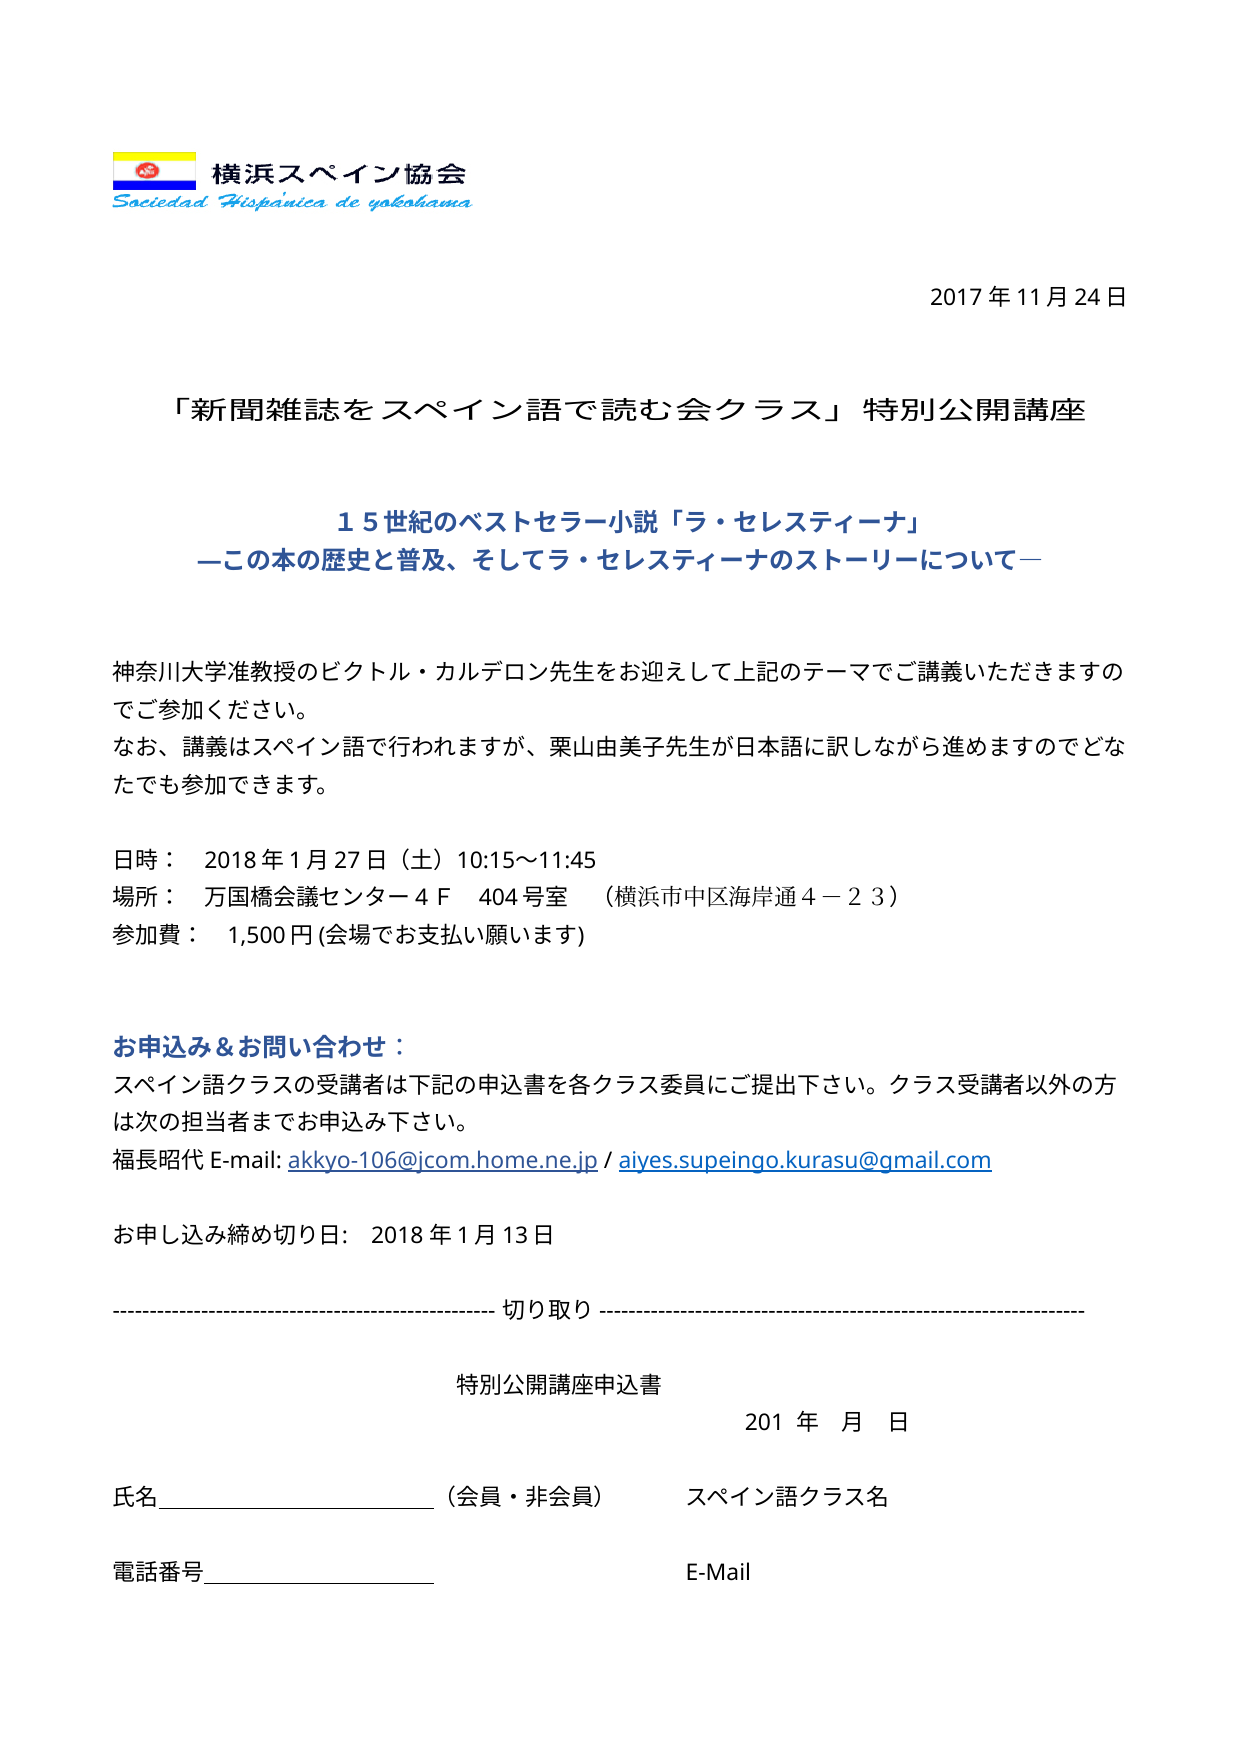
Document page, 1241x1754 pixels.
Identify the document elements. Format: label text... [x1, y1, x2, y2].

text 「新聞雑誌をスペイン語で読む会クラス」特別公開講座 [112, 389, 1128, 427]
text お申込み＆お問い合わせ： [112, 1027, 1128, 1064]
picture [112, 148, 473, 216]
text 2017 年11月24日 [112, 277, 1128, 314]
text 福長昭代 E-mail: akkyo-106@jcom.home.ne.jp / aiyes.supeingo.kurasu@gmail.com [112, 1139, 1128, 1177]
text お申し込み締め切り日: 2018 年1月13日 [112, 1214, 1128, 1252]
text 201 年 月 日 [112, 1402, 1128, 1439]
text 日時： 2018年1月27日（土）10:15～11:45 [112, 839, 1128, 877]
text ―この本の歴史と普及、そしてラ・セレスティーナのストーリーについて― [112, 539, 1128, 577]
text １５世紀のベストセラー小説「ラ・セレスティーナ」 [112, 502, 1128, 539]
text スペイン語クラスの受講者は下記の申込書を各クラス委員にご提出下さい。クラス受講者以外の方は次の担当者までお申込み下さい。 [112, 1064, 1128, 1139]
text 場所： 万国橋会議センター4Ｆ 404号室 （横浜市中区海岸通４－２３） [112, 877, 1128, 914]
text 参加費： 1,500円 (会場でお支払い願います) [112, 914, 1128, 952]
text ---------------------------------------------------- 切り取り ------------------------------------------------------------------ [112, 1289, 1128, 1327]
text 電話番号 E-Mail [112, 1552, 1128, 1589]
text 氏名 （会員・非会員） スペイン語クラス名 [112, 1477, 1128, 1514]
text なお、講義はスペイン語で行われますが、栗山由美子先生が日本語に訳しながら進めますのでどなたでも参加できます。 [112, 727, 1128, 802]
text 神奈川大学准教授のビクトル・カルデロン先生をお迎えして上記のテーマでご講義いただきますのでご参加ください。 [112, 652, 1128, 727]
text 特別公開講座申込書 [112, 1364, 1128, 1402]
